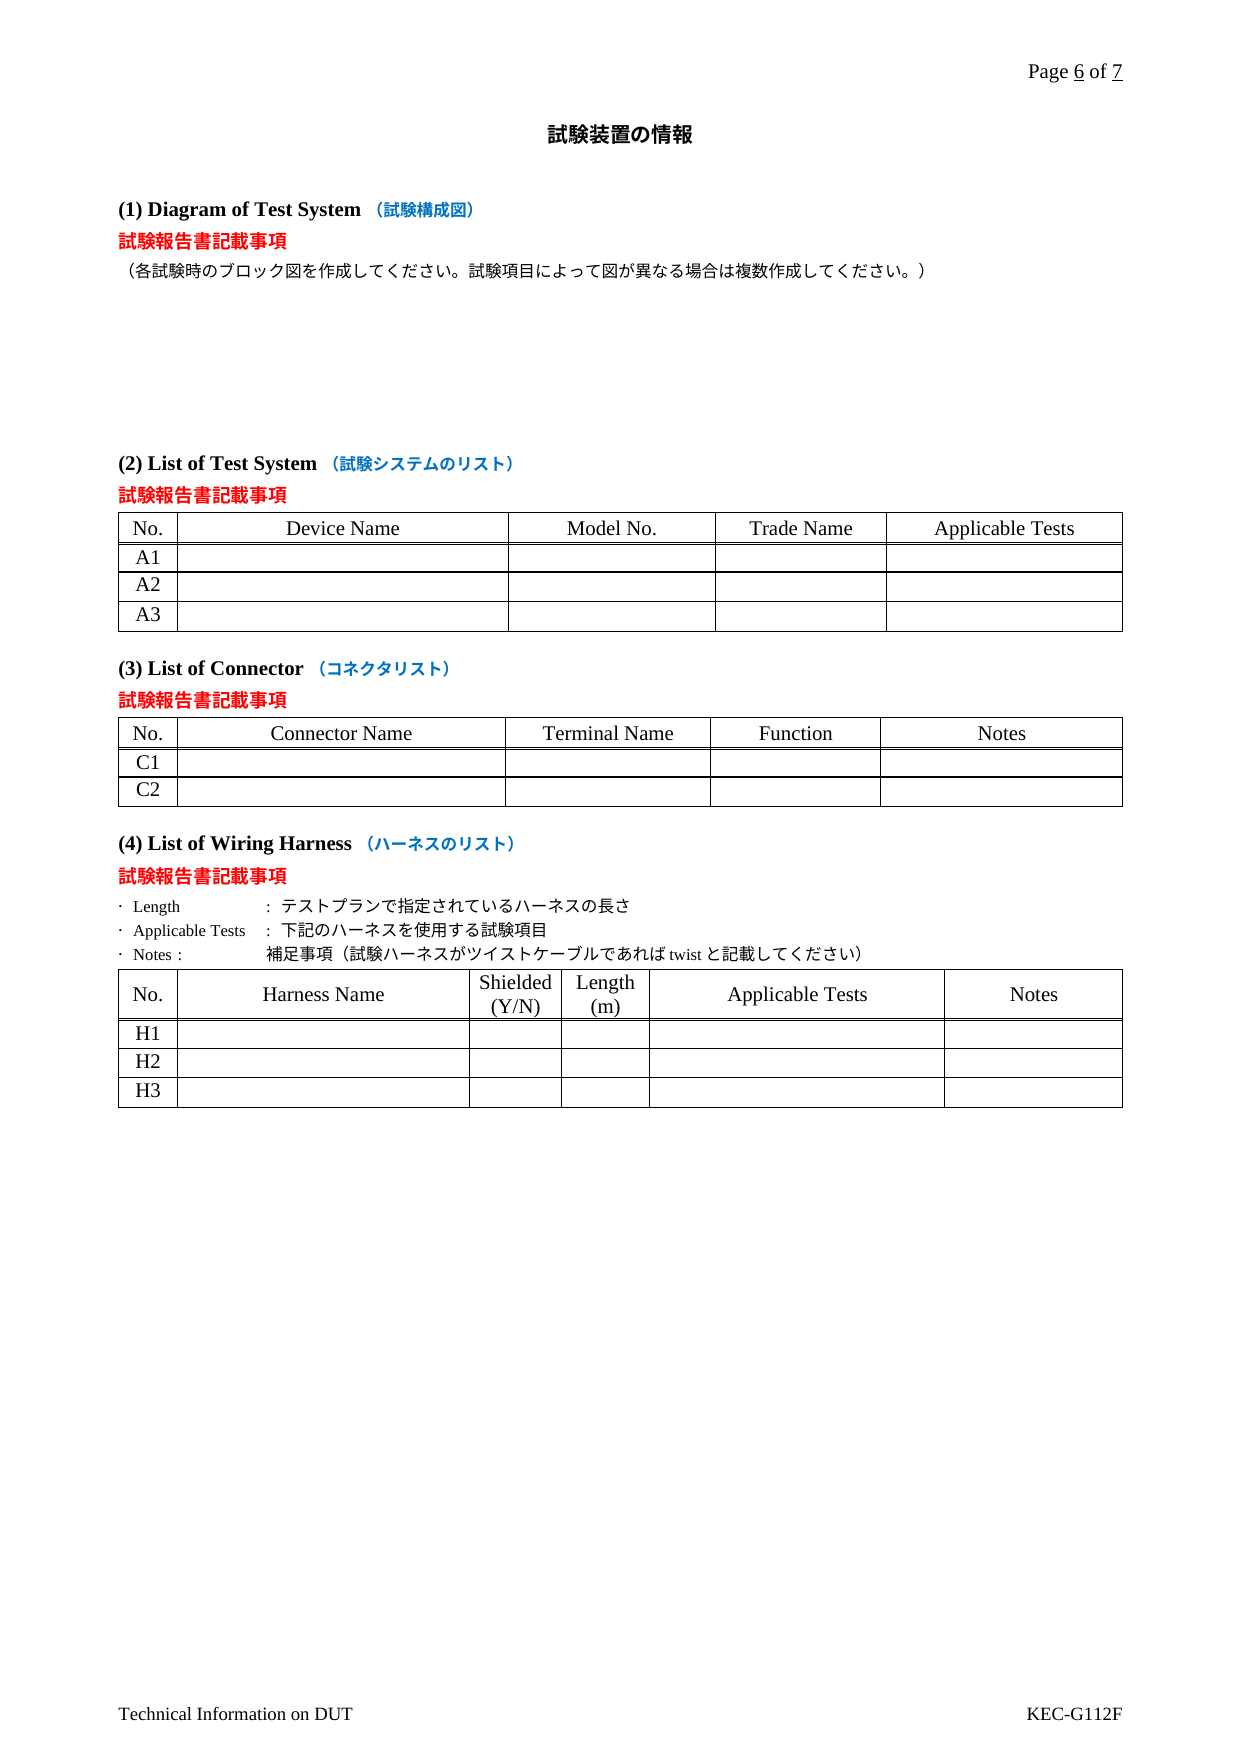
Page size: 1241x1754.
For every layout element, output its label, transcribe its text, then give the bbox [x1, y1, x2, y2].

text 試験報告書記載事項 [118, 481, 1122, 508]
table_header Trade Name [716, 513, 886, 542]
table_cell [178, 1021, 469, 1048]
table_header Shielded (Y/N) [470, 970, 561, 1018]
table_header No. [119, 718, 177, 747]
table_cell [506, 778, 710, 806]
text 試験報告書記載事項 [118, 861, 1122, 888]
table_header Length (m) [562, 970, 649, 1018]
table_cell [716, 573, 886, 601]
table_cell [509, 602, 715, 631]
table_cell [945, 1021, 1122, 1048]
text 試験報告書記載事項 [118, 686, 1122, 713]
table_cell [470, 1078, 561, 1107]
table_cell [945, 1049, 1122, 1077]
table_cell [650, 1078, 944, 1107]
table_cell [881, 778, 1122, 806]
table_header Applicable Tests [650, 970, 944, 1018]
table_cell [509, 573, 715, 601]
table_cell C2 [119, 778, 177, 806]
subtitle 試験装置の情報 [118, 118, 1122, 148]
table_cell A1 [119, 545, 177, 571]
text （各試験時のブロック図を作成してください。試験項目によって図が異なる場合は複数作成してください。） [118, 258, 1122, 282]
table_cell [178, 573, 508, 601]
table_cell [470, 1049, 561, 1077]
table_cell [716, 545, 886, 571]
table_header No. [119, 970, 177, 1018]
table_cell H2 [119, 1049, 177, 1077]
list Notes : 補足事項（試験ハーネスがツイストケーブルであればtwistと記載してください） [118, 941, 1122, 965]
table_header Connector Name [178, 718, 505, 747]
list Applicable Tests : 下記のハーネスを使用する試験項目 [118, 917, 1122, 941]
subtitle (3) List of Connector （コネクタリスト） [118, 656, 1122, 680]
table_cell [178, 1049, 469, 1077]
table_cell C1 [119, 750, 177, 776]
table_cell [509, 545, 715, 571]
table_cell [650, 1021, 944, 1048]
table_cell [887, 573, 1122, 601]
table_cell H3 [119, 1078, 177, 1107]
subtitle (1) Diagram of Test System （試験構成図） [118, 196, 1122, 221]
table_cell [945, 1078, 1122, 1107]
table_cell [178, 545, 508, 571]
table_header Harness Name [178, 970, 469, 1018]
table_cell [711, 750, 880, 776]
table_cell [887, 602, 1122, 631]
table_cell [650, 1049, 944, 1077]
table_cell [178, 602, 508, 631]
table_header Model No. [509, 513, 715, 542]
subtitle (2) List of Test System （試験システムのリスト） [118, 451, 1122, 475]
table_cell [716, 602, 886, 631]
table_header No. [119, 513, 177, 542]
table_cell [711, 778, 880, 806]
table_header Device Name [178, 513, 508, 542]
table_header Notes [945, 970, 1122, 1018]
table_cell [470, 1021, 561, 1048]
table_cell [178, 1078, 469, 1107]
table_cell [178, 778, 505, 806]
table_header Applicable Tests [887, 513, 1122, 542]
table_cell [881, 750, 1122, 776]
table_cell [562, 1021, 649, 1048]
table_header Terminal Name [506, 718, 710, 747]
table_cell H1 [119, 1021, 177, 1048]
table_cell [562, 1049, 649, 1077]
list Length : テストプランで指定されているハーネスの長さ [118, 893, 1122, 917]
table_cell [178, 750, 505, 776]
table_cell A2 [119, 573, 177, 601]
table_cell [506, 750, 710, 776]
table_header Function [711, 718, 880, 747]
table_cell A3 [119, 602, 177, 631]
subtitle (4) List of Wiring Harness （ハーネスのリスト） [118, 831, 1122, 855]
table_cell [562, 1078, 649, 1107]
table_header Notes [881, 718, 1122, 747]
table_cell [887, 545, 1122, 571]
text 試験報告書記載事項 [118, 227, 1122, 254]
